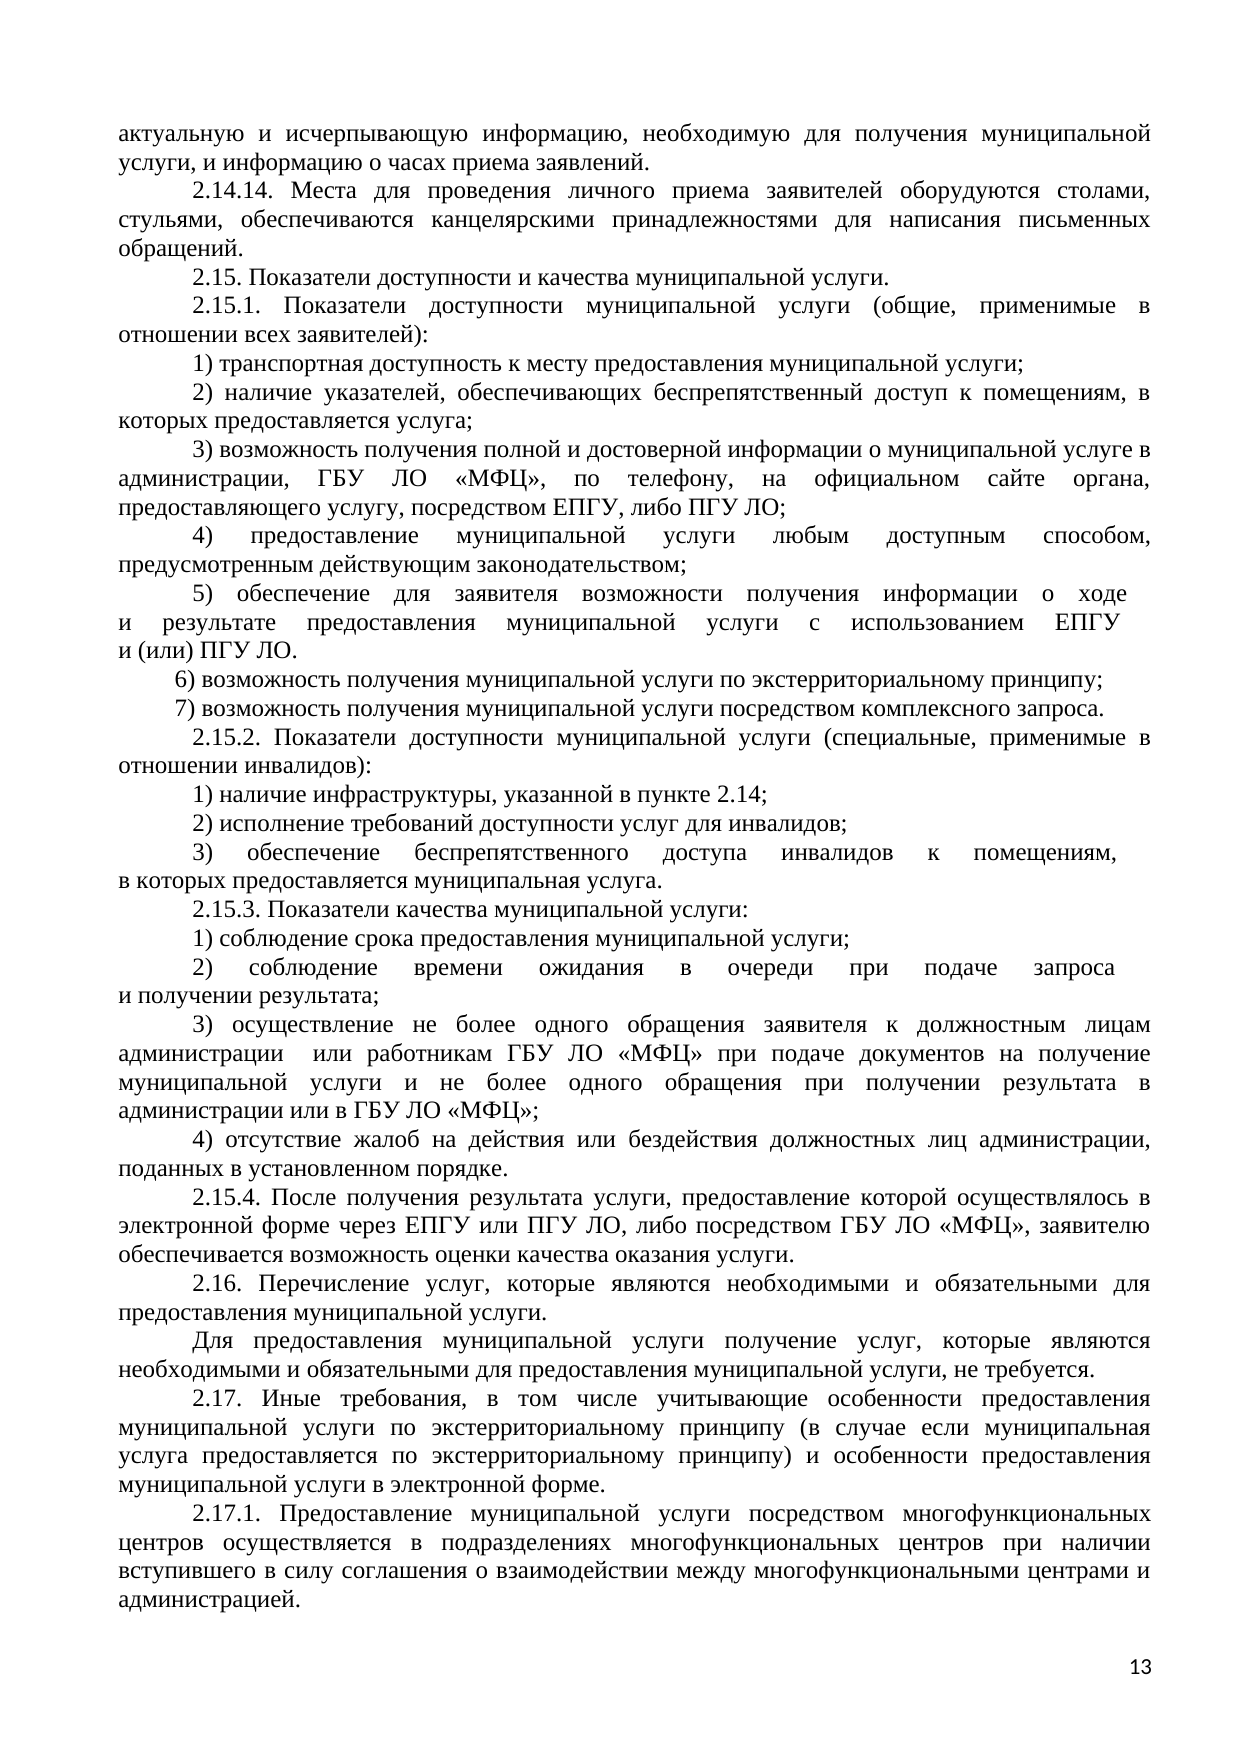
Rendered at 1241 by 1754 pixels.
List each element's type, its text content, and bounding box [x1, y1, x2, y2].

text 2.15. Показатели доступности и качества муниципальной услуги. [118, 262, 1152, 291]
text 3) обеспечение беспрепятственного доступа инвалидов к помещениям, в которых предоставляется муниципальная услуга. [118, 837, 1152, 894]
text 2.16. Перечисление услуг, которые являются необходимыми и обязательными для предоставления муниципальной услуги. [118, 1268, 1152, 1326]
text 2.15.1. Показатели доступности муниципальной услуги (общие, применимые в отношении всех заявителей): [118, 291, 1152, 348]
text 6) возможность получения муниципальной услуги по экстерриториальному принципу; [118, 664, 1152, 693]
text 4) отсутствие жалоб на действия или бездействия должностных лиц администрации, поданных в установленном порядке. [118, 1124, 1152, 1182]
text 4) предоставление муниципальной услуги любым доступным способом, предусмотренным действующим законодательством; [118, 521, 1152, 578]
text 1) наличие инфраструктуры, указанной в пункте 2.14; [118, 779, 1152, 808]
text 2) наличие указателей, обеспечивающих беспрепятственный доступ к помещениям, в которых предоставляется услуга; [118, 377, 1152, 434]
text 2.15.2. Показатели доступности муниципальной услуги (специальные, применимые в отношении инвалидов): [118, 722, 1152, 779]
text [118, 118, 1152, 176]
text 2.17. Иные требования, в том числе учитывающие особенности предоставления муниципальной услуги по экстерриториальному принципу (в случае если муниципальная услуга предоставляется по экстерриториальному принципу) и особенности предоставления муниципальной услуги в электронной форме. [118, 1383, 1152, 1498]
text 2.14.14. Места для проведения личного приема заявителей оборудуются столами, стульями, обеспечиваются канцелярскими принадлежностями для написания письменных обращений. [118, 176, 1152, 262]
text 2) исполнение требований доступности услуг для инвалидов; [118, 808, 1152, 837]
text 1) соблюдение срока предоставления муниципальной услуги; [118, 923, 1152, 952]
text 3) возможность получения полной и достоверной информации о муниципальной услуге в администрации, ГБУ ЛО «МФЦ», по телефону, на официальном сайте органа, предоставляющего услугу, посредством ЕПГУ, либо ПГУ ЛО; [118, 434, 1152, 521]
text 2) соблюдение времени ожидания в очереди при подаче запроса и получении результата; [118, 952, 1152, 1009]
text Для предоставления муниципальной услуги получение услуг, которые являются необходимыми и обязательными для предоставления муниципальной услуги, не требуется. [118, 1326, 1152, 1383]
text 3) осуществление не более одного обращения заявителя к должностным лицам администрации или работникам ГБУ ЛО «МФЦ» при подаче документов на получение муниципальной услуги и не более одного обращения при получении результата в администрации или в ГБУ ЛО «МФЦ»; [118, 1009, 1152, 1124]
text 1) транспортная доступность к месту предоставления муниципальной услуги; [118, 348, 1152, 377]
text 5) обеспечение для заявителя возможности получения информации о ходе и результате предоставления муниципальной услуги с использованием ЕПГУ и (или) ПГУ ЛО. [118, 578, 1152, 664]
text 2.15.4. После получения результата услуги, предоставление которой осуществлялось в электронной форме через ЕПГУ или ПГУ ЛО, либо посредством ГБУ ЛО «МФЦ», заявителю обеспечивается возможность оценки качества оказания услуги. [118, 1182, 1152, 1268]
text 7) возможность получения муниципальной услуги посредством комплексного запроса. [118, 693, 1152, 722]
text 2.15.3. Показатели качества муниципальной услуги: [118, 894, 1152, 923]
text 2.17.1. Предоставление муниципальной услуги посредством многофункциональных центров осуществляется в подразделениях многофункциональных центров при наличии вступившего в силу соглашения о взаимодействии между многофункциональными центрами и администрацией. [118, 1498, 1152, 1613]
